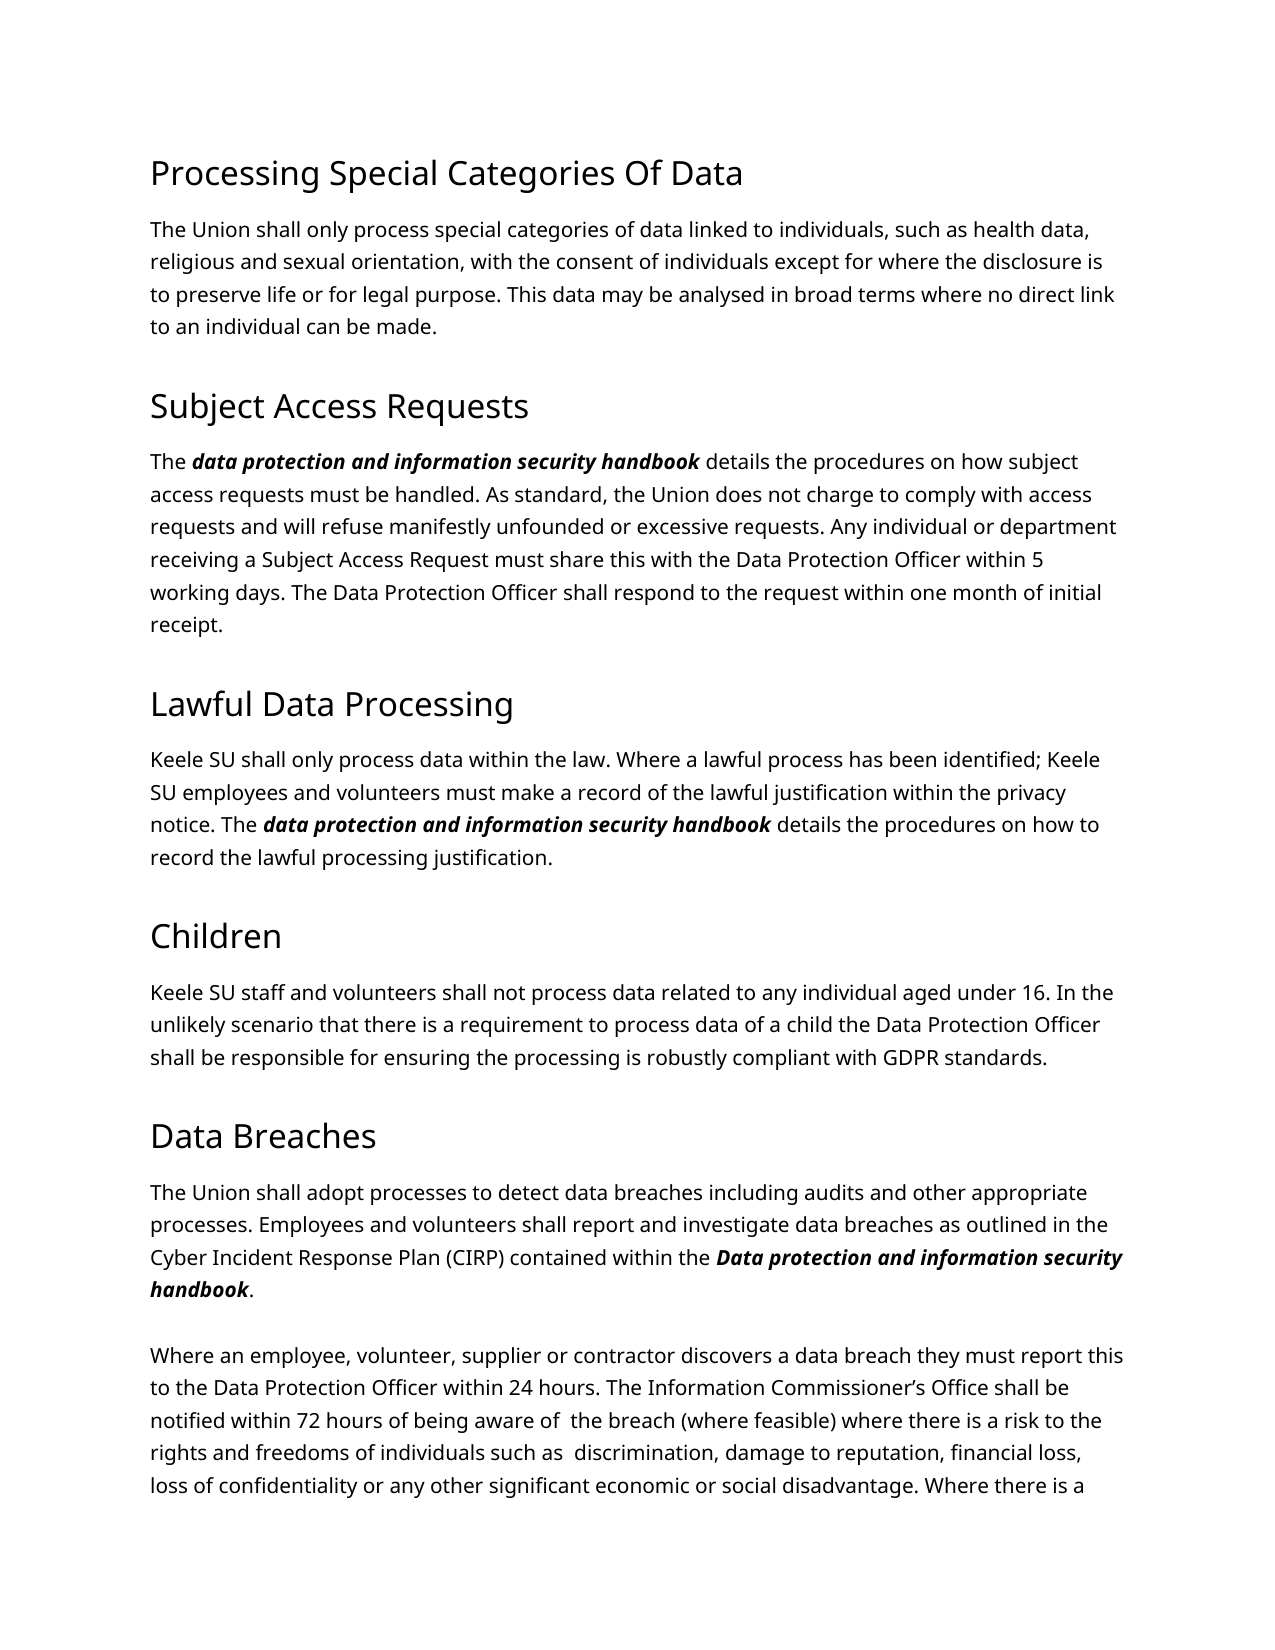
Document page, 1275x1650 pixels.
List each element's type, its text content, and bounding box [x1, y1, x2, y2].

subtitle Children [150, 913, 1125, 958]
subtitle Data Breaches [150, 1113, 1125, 1158]
subtitle Lawful Data Processing [150, 680, 1125, 726]
text The data protection and information security handbook details the procedures on how subject access requests must be handled. As standard, the Union does not charge to comply with access requests and will refuse manifestly unfounded or excessive requests. Any individual or department receiving a Subject Access Request must share this with the Data Protection Officer within 5 working days. The Data Protection Officer shall respond to the request within one month of initial receipt. [150, 447, 1125, 639]
text Keele SU staff and volunteers shall not process data related to any individual aged under 16. In the unlikely scenario that there is a requirement to process data of a child the Data Protection Officer shall be responsible for ensuring the processing is robustly compliant with GDPR standards. [150, 978, 1125, 1071]
text The Union shall adopt processes to detect data breaches including audits and other appropriate processes. Employees and volunteers shall report and investigate data breaches as outlined in the Cyber Incident Response Plan (CIRP) contained within the Data protection and information security handbook. [150, 1178, 1125, 1304]
text Keele SU shall only process data within the law. Where a lawful process has been identified; Keele SU employees and volunteers must make a record of the lawful justification within the privacy notice. The data protection and information security handbook details the procedures on how to record the lawful processing justification. [150, 745, 1125, 871]
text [150, 1341, 1125, 1499]
subtitle Subject Access Requests [150, 383, 1125, 428]
subtitle Processing Special Categories Of Data [150, 150, 1125, 195]
text The Union shall only process special categories of data linked to individuals, such as health data, religious and sexual orientation, with the consent of individuals except for where the disclosure is to preserve life or for legal purpose. This data may be analysed in broad terms where no direct link to an individual can be made. [150, 215, 1125, 341]
